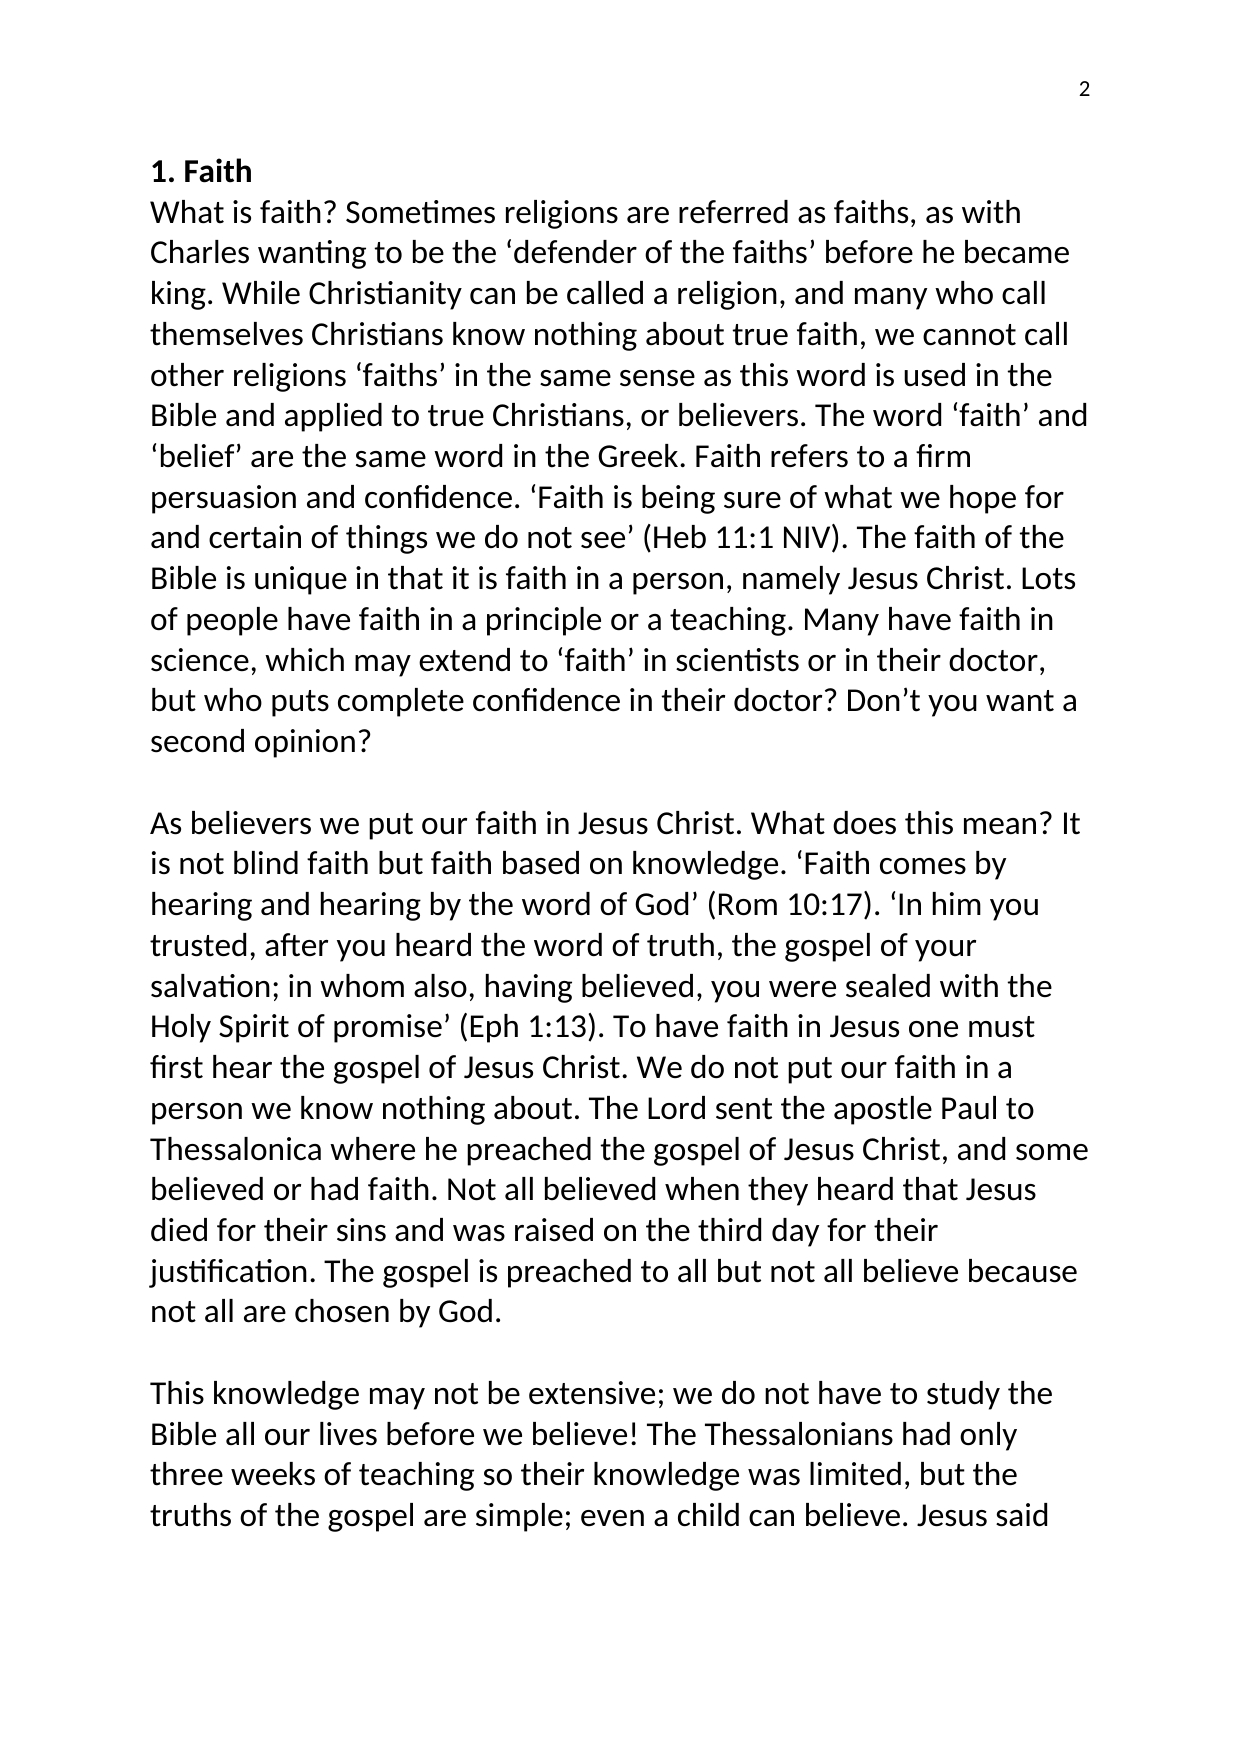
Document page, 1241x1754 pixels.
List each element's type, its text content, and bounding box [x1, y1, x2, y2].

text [150, 1372, 1090, 1535]
text What is faith? Sometimes religions are referred as faiths, as with Charles wanting to be the ‘defender of the faiths’ before he became king. While Christianity can be called a religion, and many who call themselves Christians know nothing about true faith, we cannot call other religions ‘faiths’ in the same sense as this word is used in the Bible and applied to true Christians, or believers. The word ‘faith’ and ‘belief’ are the same word in the Greek. Faith refers to a firm persuasion and confidence. ‘Faith is being sure of what we hope for and certain of things we do not see’ (Heb 11:1 NIV). The faith of the Bible is unique in that it is faith in a person, namely Jesus Christ. Lots of people have faith in a principle or a teaching. Many have faith in science, which may extend to ‘faith’ in scientists or in their doctor, but who puts complete confidence in their doctor? Don’t you want a second opinion? [150, 191, 1090, 761]
text 1. Faith [150, 150, 1090, 191]
text As believers we put our faith in Jesus Christ. What does this mean? It is not blind faith but faith based on knowledge. ‘Faith comes by hearing and hearing by the word of God’ (Rom 10:17). ‘In him you trusted, after you heard the word of truth, the gospel of your salvation; in whom also, having believed, you were sealed with the Holy Spirit of promise’ (Eph 1:13). To have faith in Jesus one must first hear the gospel of Jesus Christ. We do not put our faith in a person we know nothing about. The Lord sent the apostle Paul to Thessalonica where he preached the gospel of Jesus Christ, and some believed or had faith. Not all believed when they heard that Jesus died for their sins and was raised on the third day for their justification. The gospel is preached to all but not all believe because not all are chosen by God. [150, 802, 1090, 1331]
